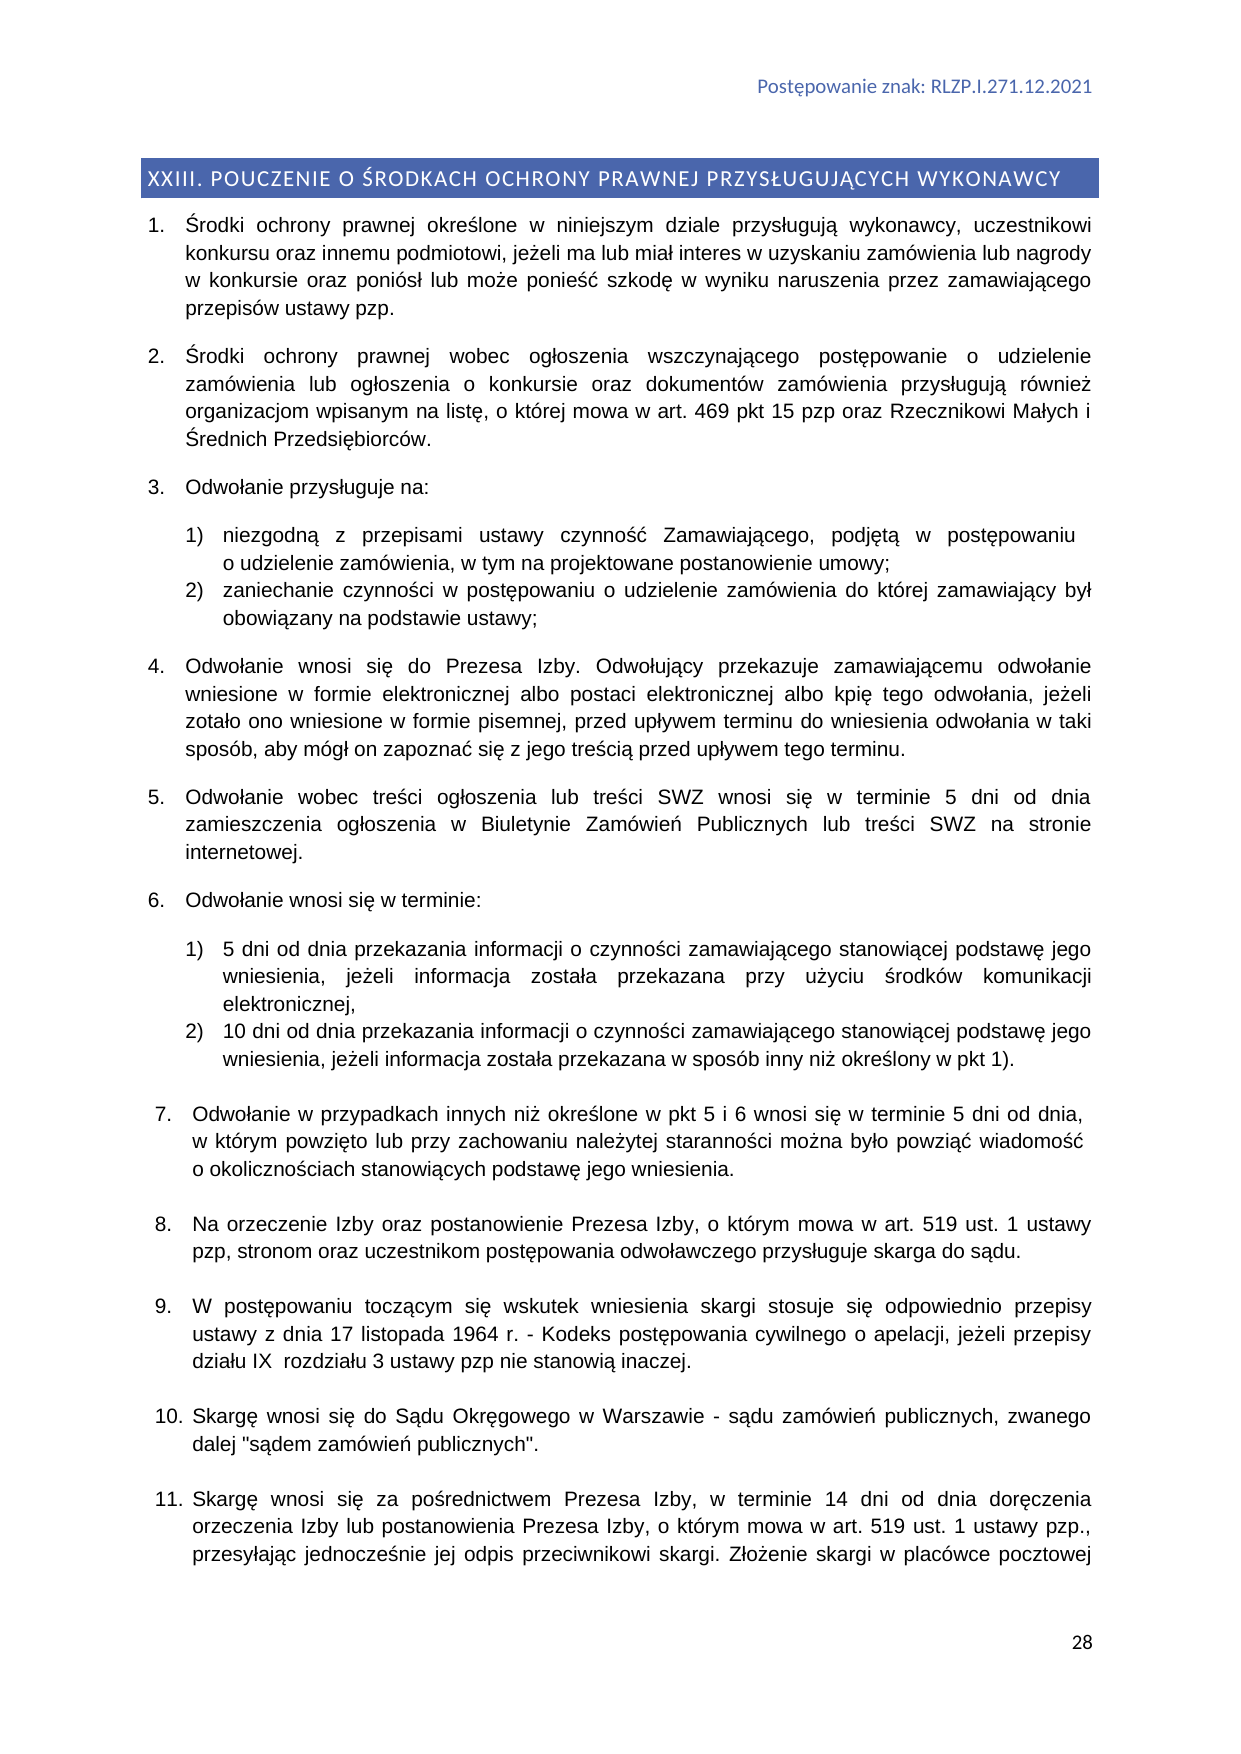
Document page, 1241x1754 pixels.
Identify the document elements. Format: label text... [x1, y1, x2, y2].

subtitle XXIII. Pouczenie o środkach ochrony prawnej przysługujących wykonawcy [148, 164, 1093, 192]
list Odwołanie wnosi się w terminie: [148, 888, 1093, 912]
list Skargę wnosi się do Sądu Okręgowego w Warszawie - sądu zamówień publicznych, zwanego dalej "sądem zamówień publicznych". [154, 1404, 1093, 1455]
list Środki ochrony prawnej określone w niniejszym dziale przysługują wykonawcy, uczestnikowi konkursu oraz innemu podmiotowi, jeżeli ma lub miał interes w uzyskaniu zamówienia lub nagrody w konkursie oraz poniósł lub może ponieść szkodę w wyniku naruszenia przez zamawiającego przepisów ustawy pzp. [148, 213, 1093, 319]
list 5 dni od dnia przekazania informacji o czynności zamawiającego stanowiącej podstawę jego wniesienia, jeżeli informacja została przekazana przy użyciu środków komunikacji elektronicznej, [185, 936, 1093, 1015]
list Odwołanie w przypadkach innych niż określone w pkt 5 i 6 wnosi się w terminie 5 dni od dnia, w którym powzięto lub przy zachowaniu należytej staranności można było powziąć wiadomość o okolicznościach stanowiących podstawę jego wniesienia. [154, 1101, 1093, 1180]
list Środki ochrony prawnej wobec ogłoszenia wszczynającego postępowanie o udzielenie zamówienia lub ogłoszenia o konkursie oraz dokumentów zamówienia przysługują również organizacjom wpisanym na listę, o której mowa w art. 469 pkt 15 pzp oraz Rzecznikowi Małych i Średnich Przedsiębiorców. [148, 344, 1093, 450]
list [154, 1486, 1093, 1565]
list Na orzeczenie Izby oraz postanowienie Prezesa Izby, o którym mowa w art. 519 ust. 1 ustawy pzp, stronom oraz uczestnikom postępowania odwoławczego przysługuje skarga do sądu. [154, 1211, 1093, 1263]
list Odwołanie wnosi się do Prezesa Izby. Odwołujący przekazuje zamawiającemu odwołanie wniesione w formie elektronicznej albo postaci elektronicznej albo kpię tego odwołania, jeżeli zotało ono wniesione w formie pisemnej, przed upływem terminu do wniesienia odwołania w taki sposób, aby mógł on zapoznać się z jego treścią przed upływem tego terminu. [148, 654, 1093, 760]
list zaniechanie czynności w postępowaniu o udzielenie zamówienia do której zamawiający był obowiązany na podstawie ustawy; [185, 578, 1093, 629]
list W postępowaniu toczącym się wskutek wniesienia skargi stosuje się odpowiednio przepisy ustawy z dnia 17 listopada 1964 r. - Kodeks postępowania cywilnego o apelacji, jeżeli przepisy działu IX rozdziału 3 ustawy pzp nie stanowią inaczej. [154, 1294, 1093, 1373]
list niezgodną z przepisami ustawy czynność Zamawiającego, podjętą w postępowaniu o udzielenie zamówienia, w tym na projektowane postanowienie umowy; [185, 523, 1093, 574]
list Odwołanie przysługuje na: [148, 475, 1093, 499]
list Odwołanie wobec treści ogłoszenia lub treści SWZ wnosi się w terminie 5 dni od dnia zamieszczenia ogłoszenia w Biuletynie Zamówień Publicznych lub treści SWZ na stronie internetowej. [148, 785, 1093, 864]
list 10 dni od dnia przekazania informacji o czynności zamawiającego stanowiącej podstawę jego wniesienia, jeżeli informacja została przekazana w sposób inny niż określony w pkt 1). [185, 1019, 1093, 1070]
